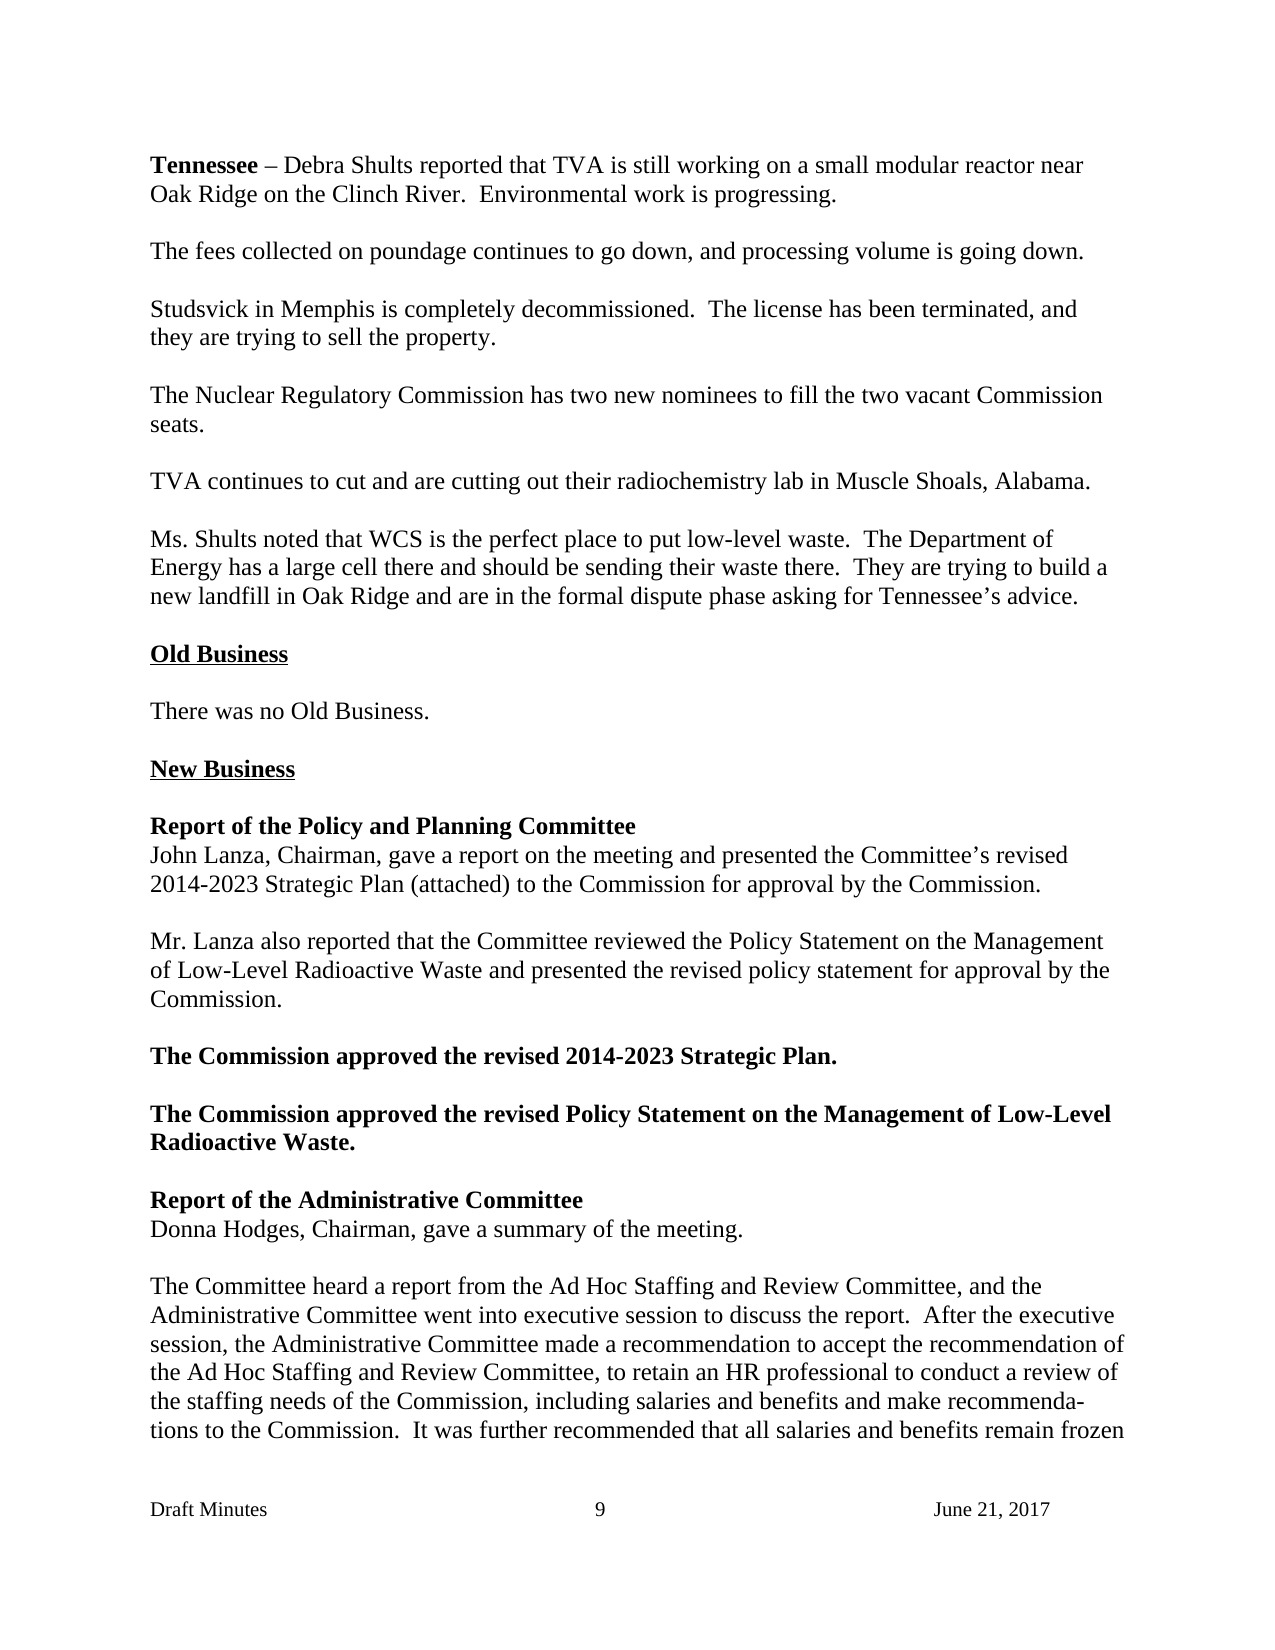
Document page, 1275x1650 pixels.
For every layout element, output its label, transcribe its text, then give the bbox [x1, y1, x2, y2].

text John Lanza, Chairman, gave a report on the meeting and presented the Committee’s revised 2014-2023 Strategic Plan (attached) to the Commission for approval by the Commission. [150, 840, 1125, 897]
text The Commission approved the revised Policy Statement on the Management of Low-Level Radioactive Waste. [150, 1099, 1125, 1156]
text Old Business [150, 639, 1125, 667]
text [150, 1271, 1125, 1444]
text The Nuclear Regulatory Commission has two new nominees to fill the two vacant Commission seats. [150, 380, 1125, 437]
text Tennessee – Debra Shults reported that TVA is still working on a small modular reactor near Oak Ridge on the Clinch River. Environmental work is progressing. [150, 150, 1125, 207]
text Studsvick in Memphis is completely decommissioned. The license has been terminated, and they are trying to sell the property. [150, 294, 1125, 351]
text Ms. Shults noted that WCS is the perfect place to put low-level waste. The Department of Energy has a large cell there and should be sending their waste there. They are trying to build a new landfill in Oak Ridge and are in the formal dispute phase asking for Tennessee’s advice. [150, 524, 1125, 610]
text There was no Old Business. [150, 696, 1125, 725]
text Report of the Policy and Planning Committee [150, 811, 1125, 840]
text Mr. Lanza also reported that the Committee reviewed the Policy Statement on the Management of Low-Level Radioactive Waste and presented the revised policy statement for approval by the Commission. [150, 926, 1125, 1012]
text TVA continues to cut and are cutting out their radiochemistry lab in Muscle Shoals, Alabama. [150, 466, 1125, 495]
text The Commission approved the revised 2014-2023 Strategic Plan. [150, 1041, 1125, 1070]
text Report of the Administrative Committee [150, 1185, 1125, 1214]
text New Business [150, 754, 1125, 782]
text Donna Hodges, Chairman, gave a summary of the meeting. [150, 1214, 1125, 1242]
text The fees collected on poundage continues to go down, and processing volume is going down. [150, 236, 1125, 265]
